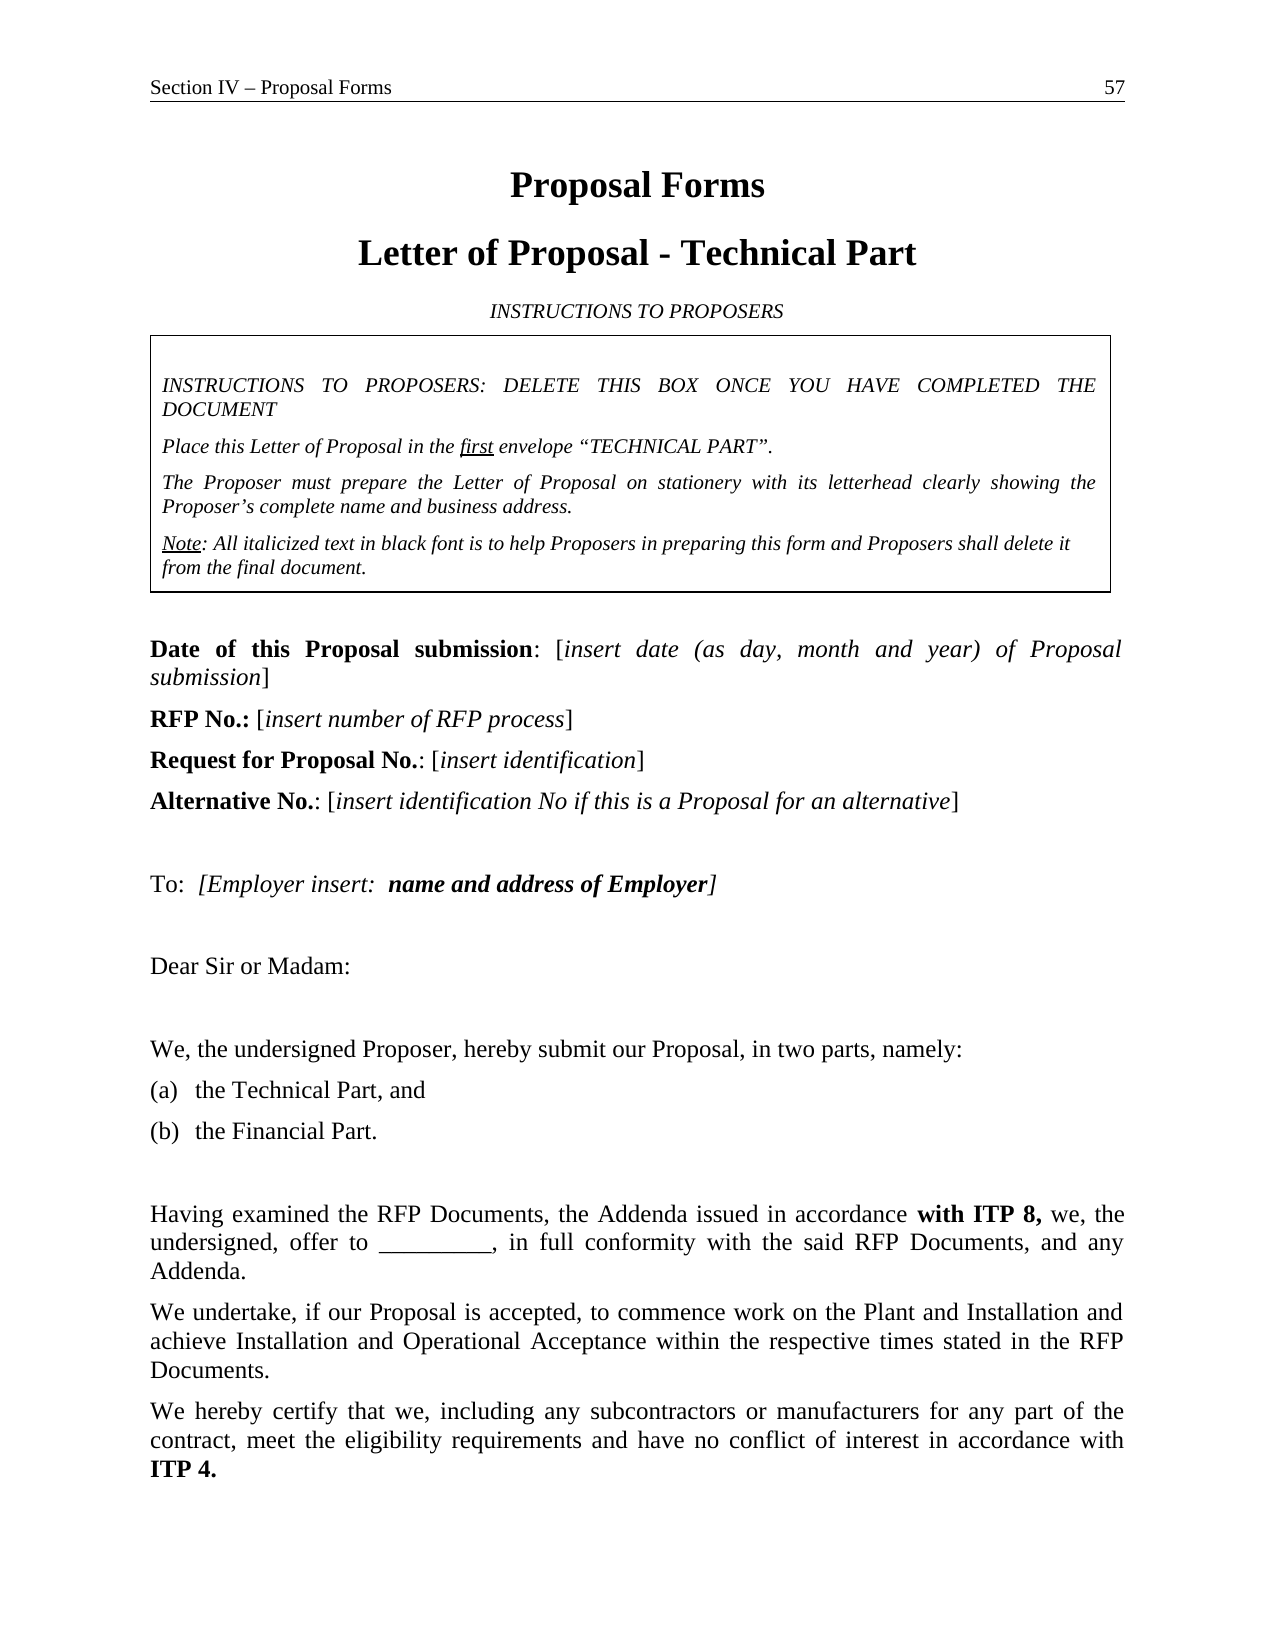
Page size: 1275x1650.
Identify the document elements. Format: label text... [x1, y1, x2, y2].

text We undertake, if our Proposal is accepted, to commence work on the Plant and Installation and achieve Installation and Operational Acceptance within the respective times stated in the RFP Documents. [150, 1297, 1125, 1384]
text RFP No.: [insert number of RFP process] [150, 704, 1125, 732]
text Dear Sir or Madam: [150, 951, 1125, 980]
text Having examined the RFP Documents, the Addenda issued in accordance with ITP 8, we, the undersigned, offer to _________, in full conformity with the said RFP Documents, and any Addenda. [150, 1199, 1125, 1285]
text Proposal Forms [150, 162, 1125, 206]
text Request for Proposal No.: [insert identification] [150, 745, 1125, 774]
text Alternative No.: [insert identification No if this is a Proposal for an alternative] [150, 786, 1125, 815]
text We, the undersigned Proposer, hereby submit our Proposal, in two parts, namely: [150, 1034, 1125, 1062]
table_header INSTRUCTIONS TO PROPOSERS: DELETE THIS BOX ONCE YOU HAVE COMPLETED THE DOCUMENT Place this Letter of Proposal in the first envelope “TECHNICAL PART”. The Proposer must prepare the Letter of Proposal on stationery with its letterhead clearly showing the Proposer’s complete name and business address. Note: All italicized text in black font is to help Proposers in preparing this form and Proposers shall delete it from the final document. [151, 336, 1110, 591]
list the Financial Part. [150, 1116, 1125, 1145]
text Letter of Proposal - Technical Part [150, 231, 1125, 274]
text To: [Employer insert: name and address of Employer] [150, 869, 1125, 897]
text INSTRUCTIONS TO PROPOSERS [150, 299, 1125, 323]
text We hereby certify that we, including any subcontractors or manufacturers for any part of the contract, meet the eligibility requirements and have no conflict of interest in accordance with ITP 4. [150, 1396, 1125, 1482]
text Date of this Proposal submission: [insert date (as day, month and year) of Proposal submission] [150, 634, 1125, 691]
list the Technical Part, and [150, 1075, 1125, 1104]
